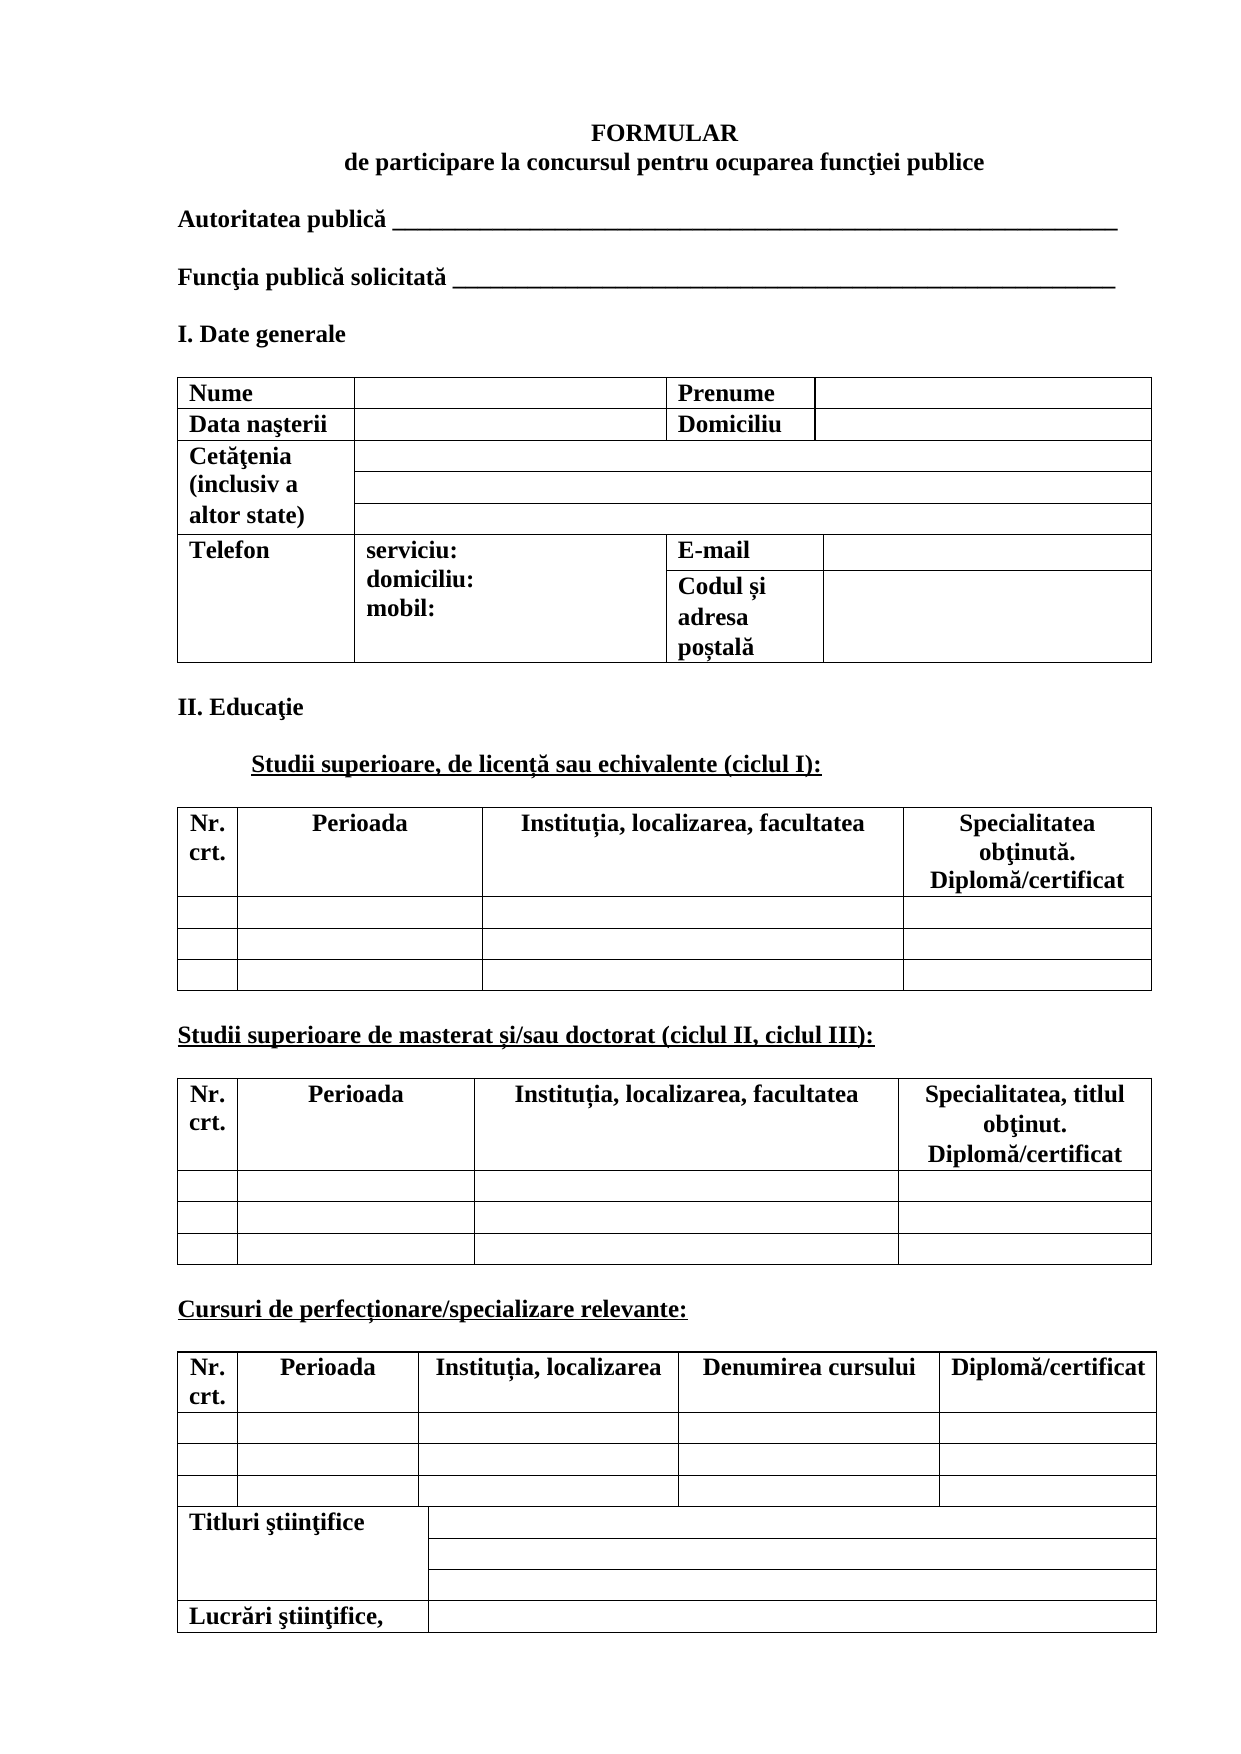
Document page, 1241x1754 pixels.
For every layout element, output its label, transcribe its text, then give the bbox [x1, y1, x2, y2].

table_cell [419, 1444, 678, 1474]
table_header Instituția, localizarea, facultatea [483, 808, 903, 896]
table_cell [904, 960, 1151, 990]
table_cell [178, 1234, 237, 1264]
table_header Perioada [238, 808, 482, 896]
text de participare la concursul pentru ocuparea funcţiei publice [177, 147, 1152, 176]
table_header Instituția, localizarea [419, 1353, 678, 1412]
table_cell [355, 441, 1151, 471]
table_cell [824, 535, 1151, 570]
table_cell [429, 1539, 1156, 1569]
table_cell [238, 1444, 418, 1474]
table_cell [899, 1234, 1151, 1264]
table_cell Domiciliu [667, 409, 814, 440]
table_cell [178, 1413, 237, 1443]
table_cell [679, 1476, 939, 1506]
table_header Denumirea cursului [679, 1353, 939, 1412]
table_header Specialitatea obţinută. Diplomă/certificat [904, 808, 1151, 896]
table_cell [475, 1234, 898, 1264]
text Studii superioare de masterat și/sau doctorat (ciclul II, ciclul III): [177, 1020, 1152, 1049]
text I. Date generale [177, 319, 1152, 348]
table_cell [238, 1234, 474, 1264]
table_cell [355, 409, 666, 440]
table_header Diplomă/certificat [940, 1353, 1156, 1412]
text Studii superioare, de licență sau echivalente (ciclul I): [177, 749, 1152, 778]
table_header Specialitatea, titlul obţinut. Diplomă/certificat [899, 1079, 1151, 1170]
table_cell [429, 1570, 1156, 1600]
text Cursuri de perfecționare/specializare relevante: [177, 1294, 1152, 1323]
table_header Instituția, localizarea, facultatea [475, 1079, 898, 1170]
table_cell [679, 1444, 939, 1474]
table_cell serviciu: domiciliu: mobil: [355, 535, 666, 662]
table_cell [178, 1444, 237, 1474]
table_header [816, 378, 1151, 408]
table_cell [940, 1476, 1156, 1506]
table_cell [429, 1507, 1156, 1537]
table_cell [178, 1601, 428, 1632]
table_cell [899, 1202, 1151, 1233]
table_cell [475, 1171, 898, 1201]
table_header Nume [178, 378, 354, 408]
table_cell E-mail [667, 535, 823, 570]
table_cell [238, 1202, 474, 1233]
table_cell [178, 960, 237, 990]
table_cell [679, 1413, 939, 1443]
table_cell [816, 409, 1151, 440]
table_cell [355, 472, 1151, 503]
table_header Perioada [238, 1079, 474, 1170]
table_cell Codul și adresa poștală [667, 571, 823, 662]
table_cell Titluri ştiinţifice [178, 1507, 428, 1600]
table_cell [483, 897, 903, 927]
table_cell [238, 929, 482, 959]
table_cell [824, 571, 1151, 662]
table_cell [429, 1601, 1156, 1632]
table_cell [238, 1413, 418, 1443]
table_header Prenume [667, 378, 814, 408]
table_cell [238, 1476, 418, 1506]
text Autoritatea publică __________________________________________________________ [177, 204, 1152, 233]
table_cell [904, 929, 1151, 959]
text II. Educaţie [177, 692, 1152, 721]
table_cell Cetăţenia (inclusiv a altor state) [178, 441, 354, 534]
table_cell [178, 929, 237, 959]
table_cell [483, 960, 903, 990]
table_cell [899, 1171, 1151, 1201]
table_header Perioada [238, 1353, 418, 1412]
table_cell [178, 1202, 237, 1233]
table_header Nr. crt. [178, 808, 237, 896]
table_cell [178, 897, 237, 927]
table_cell [940, 1444, 1156, 1474]
table_cell Telefon [178, 535, 354, 662]
table_cell [940, 1413, 1156, 1443]
table_cell [475, 1202, 898, 1233]
table_cell [419, 1413, 678, 1443]
table_cell [355, 504, 1151, 534]
table_cell Data naşterii [178, 409, 354, 440]
table_cell [419, 1476, 678, 1506]
text Funcţia publică solicitată _____________________________________________________ [177, 262, 1152, 291]
table_cell [904, 897, 1151, 927]
table_cell [178, 1476, 237, 1506]
table_cell [178, 1171, 237, 1201]
table_cell [483, 929, 903, 959]
text FORMULAR [177, 118, 1152, 147]
table_header Nr. crt. [178, 1079, 237, 1170]
table_header Nr. crt. [178, 1353, 237, 1412]
table_cell [238, 960, 482, 990]
table_header [355, 378, 666, 408]
table_cell [238, 1171, 474, 1201]
table_cell [238, 897, 482, 927]
